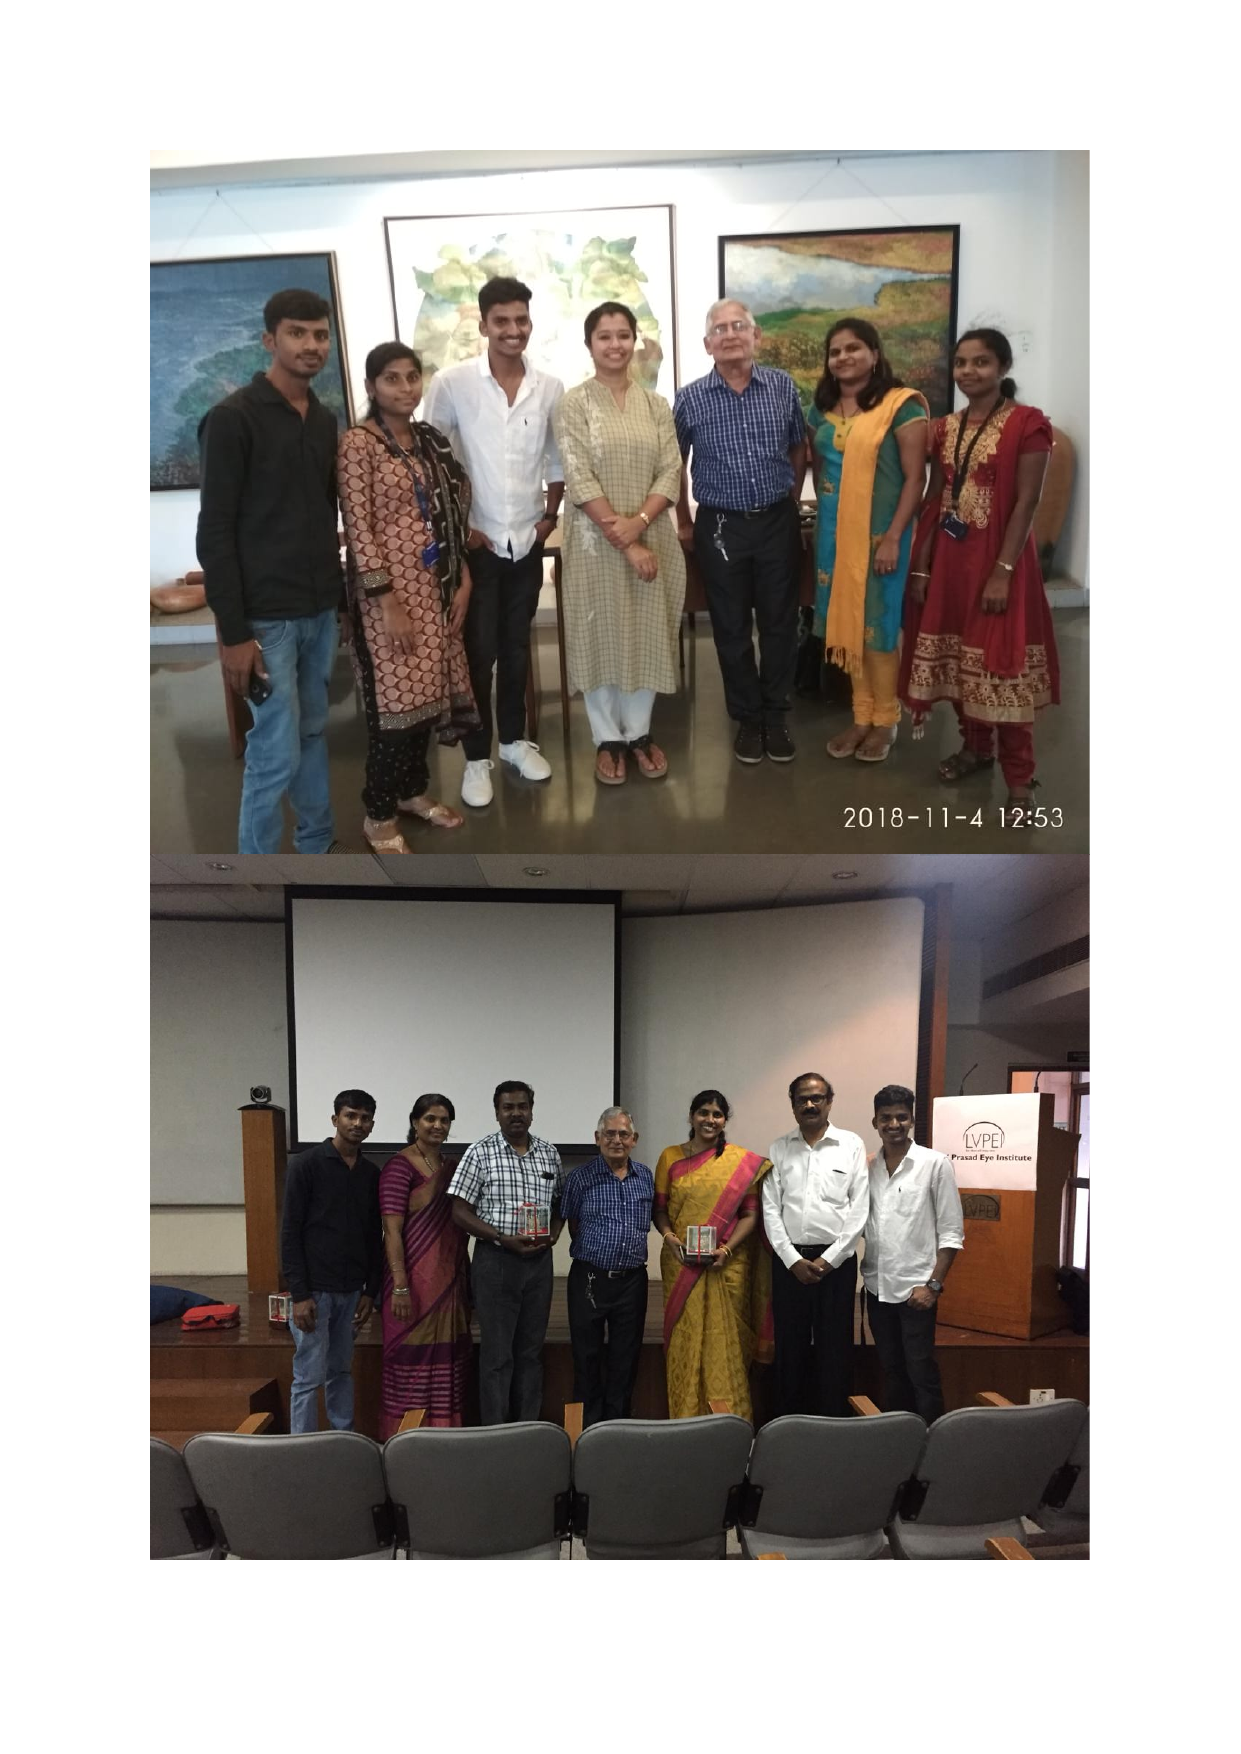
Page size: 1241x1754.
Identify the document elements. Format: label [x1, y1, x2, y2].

picture [150, 150, 1090, 1560]
